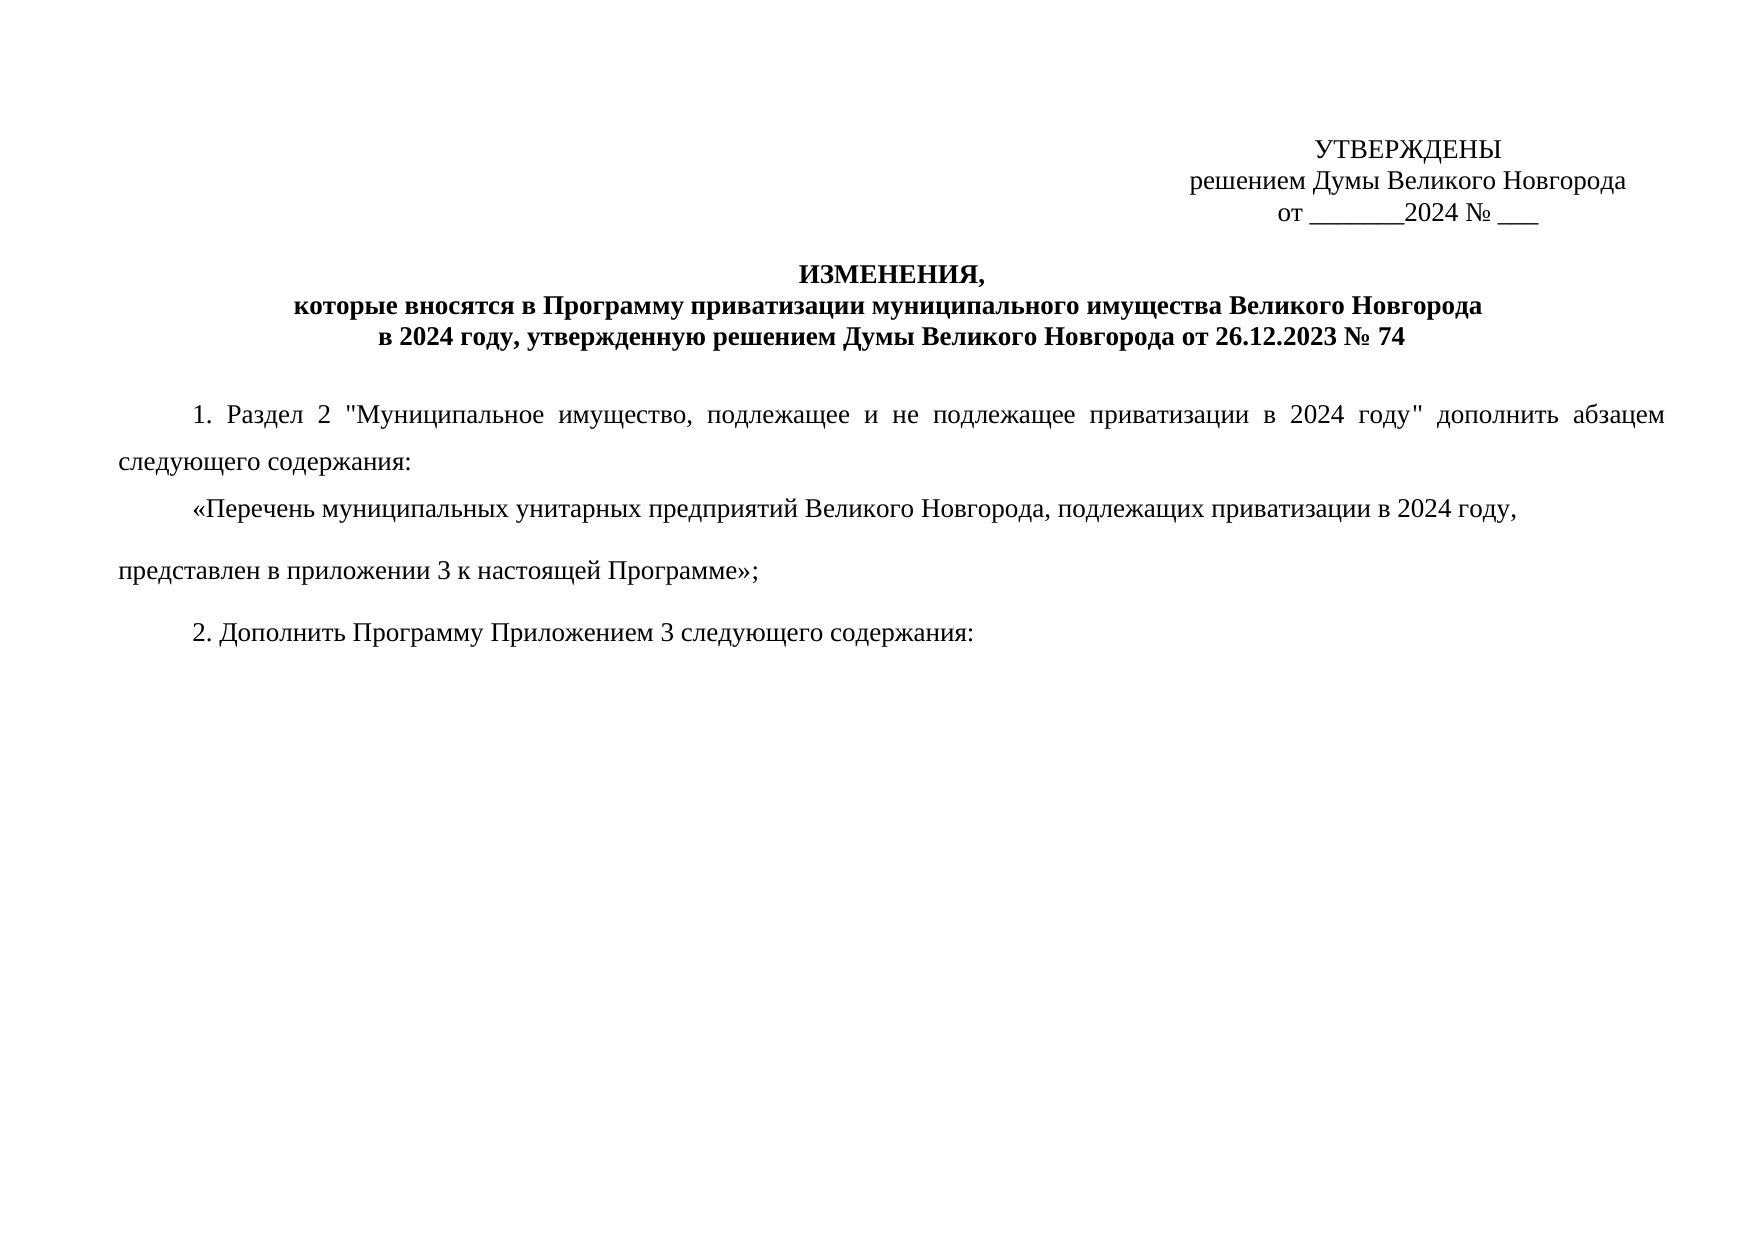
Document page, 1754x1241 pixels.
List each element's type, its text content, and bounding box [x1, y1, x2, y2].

text которые вносятся в Программу приватизации муниципального имущества Великого Новгорода в 2024 году, утвержденную решением Думы Великого Новгорода от 26.12.2023 № 74 [118, 289, 1665, 379]
text решением Думы Великого Новгорода [1149, 164, 1666, 196]
text «Перечень муниципальных унитарных предприятий Великого Новгорода, подлежащих приватизации в 2024 году, представлен в приложении 3 к настоящей Программе»; [118, 492, 1665, 585]
text 1. Раздел 2 "Муниципальное имущество, подлежащее и не подлежащее приватизации в 2024 году" дополнить абзацем следующего содержания: [118, 398, 1665, 476]
text УТВЕРЖДЕНЫ [1149, 133, 1666, 164]
text от _______2024 № ___ [1149, 196, 1666, 227]
text ИЗМЕНЕНИЯ, [118, 258, 1665, 289]
text 2. Дополнить Программу Приложением 3 следующего содержания: [118, 616, 1665, 648]
